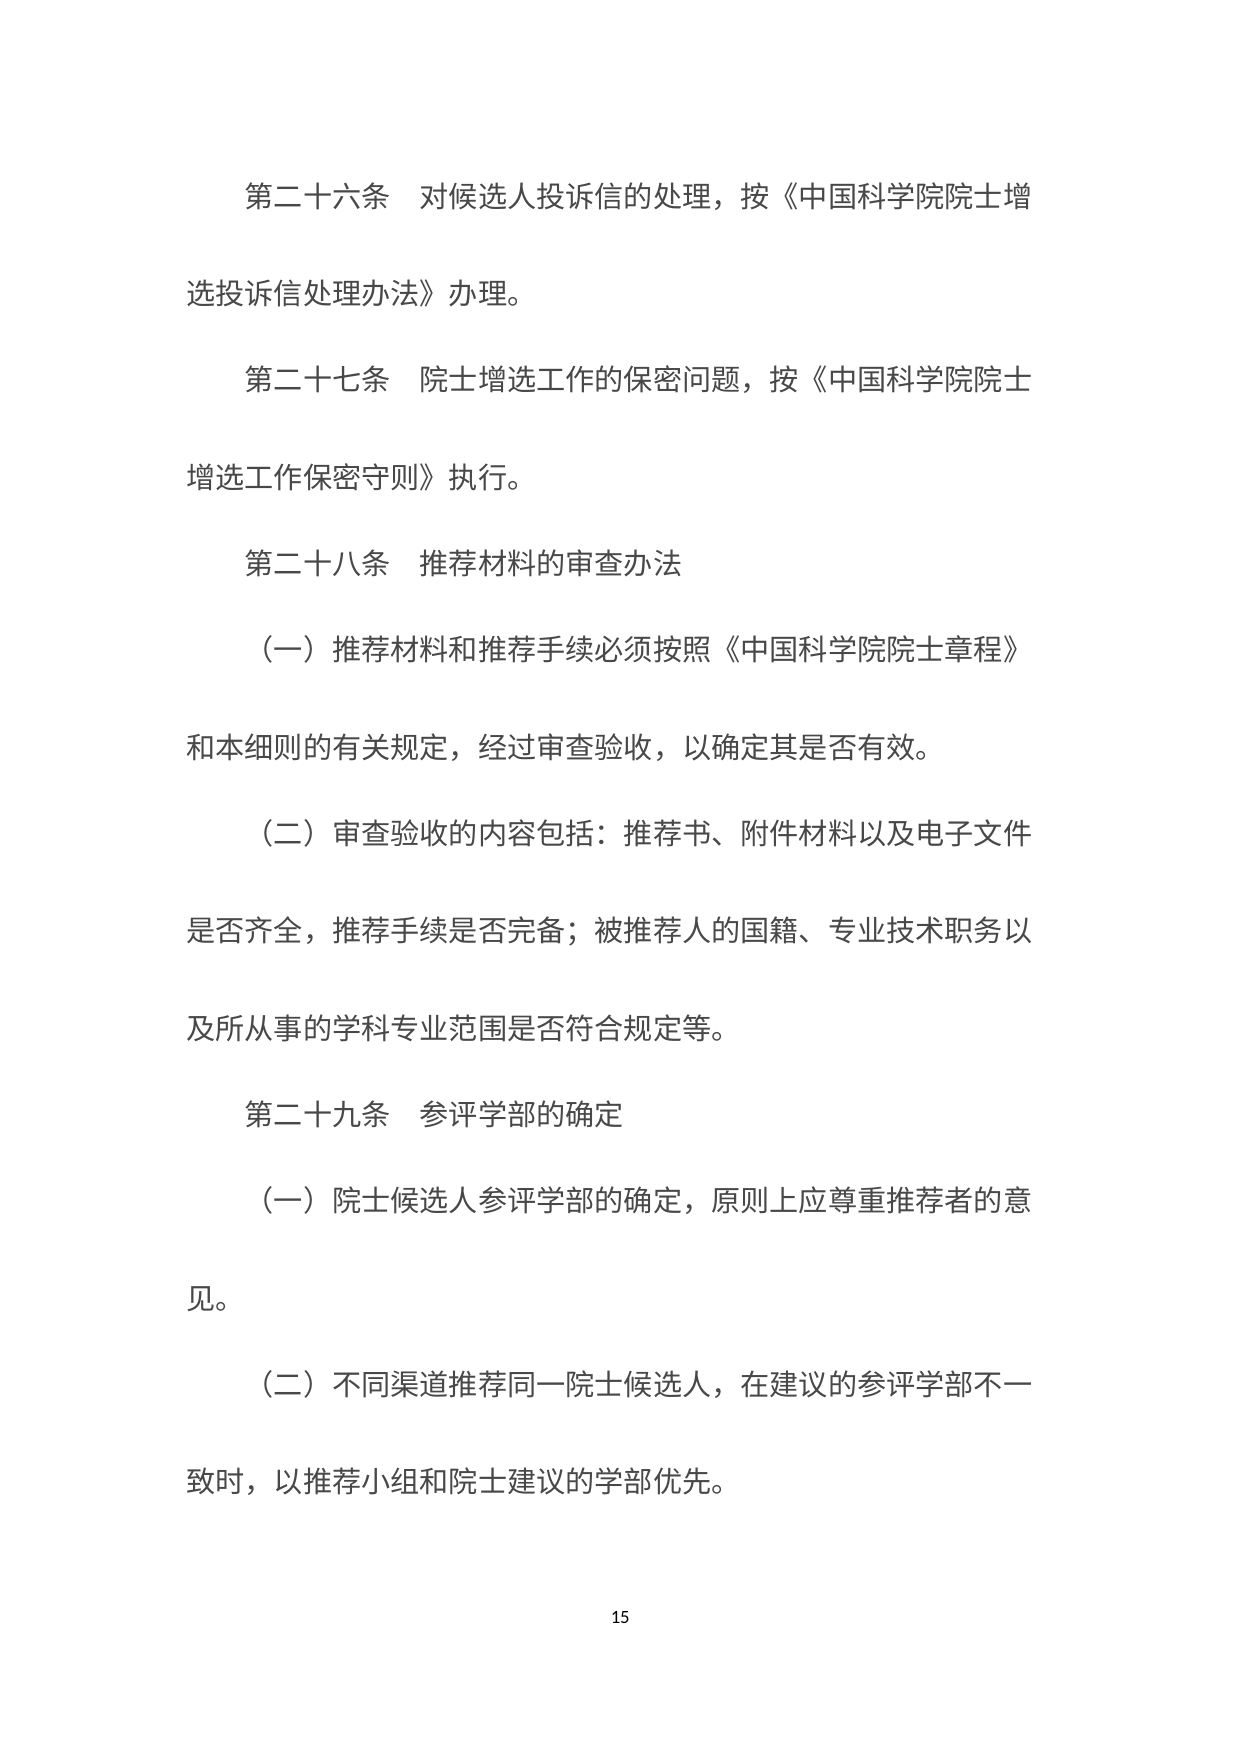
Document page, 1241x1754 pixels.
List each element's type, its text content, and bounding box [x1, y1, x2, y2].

text （一）院士候选人参评学部的确定，原则上应尊重推荐者的意见。 [186, 1166, 1053, 1329]
text （二）不同渠道推荐同一院士候选人，在建议的参评学部不一致时，以推荐小组和院士建议的学部优先。 [186, 1350, 1053, 1512]
text 第二十九条 参评学部的确定 [186, 1080, 1053, 1145]
text 第二十八条 推荐材料的审查办法 [186, 529, 1053, 594]
text 第二十六条 对候选人投诉信的处理，按《中国科学院院士增选投诉信处理办法》办理。 [186, 162, 1053, 324]
text （二）审查验收的内容包括：推荐书、附件材料以及电子文件是否齐全，推荐手续是否完备；被推荐人的国籍、专业技术职务以及所从事的学科专业范围是否符合规定等。 [186, 799, 1053, 1059]
text 第二十七条 院士增选工作的保密问题，按《中国科学院院士增选工作保密守则》执行。 [186, 346, 1053, 508]
text （一）推荐材料和推荐手续必须按照《中国科学院院士章程》和本细则的有关规定，经过审查验收，以确定其是否有效。 [186, 615, 1053, 778]
